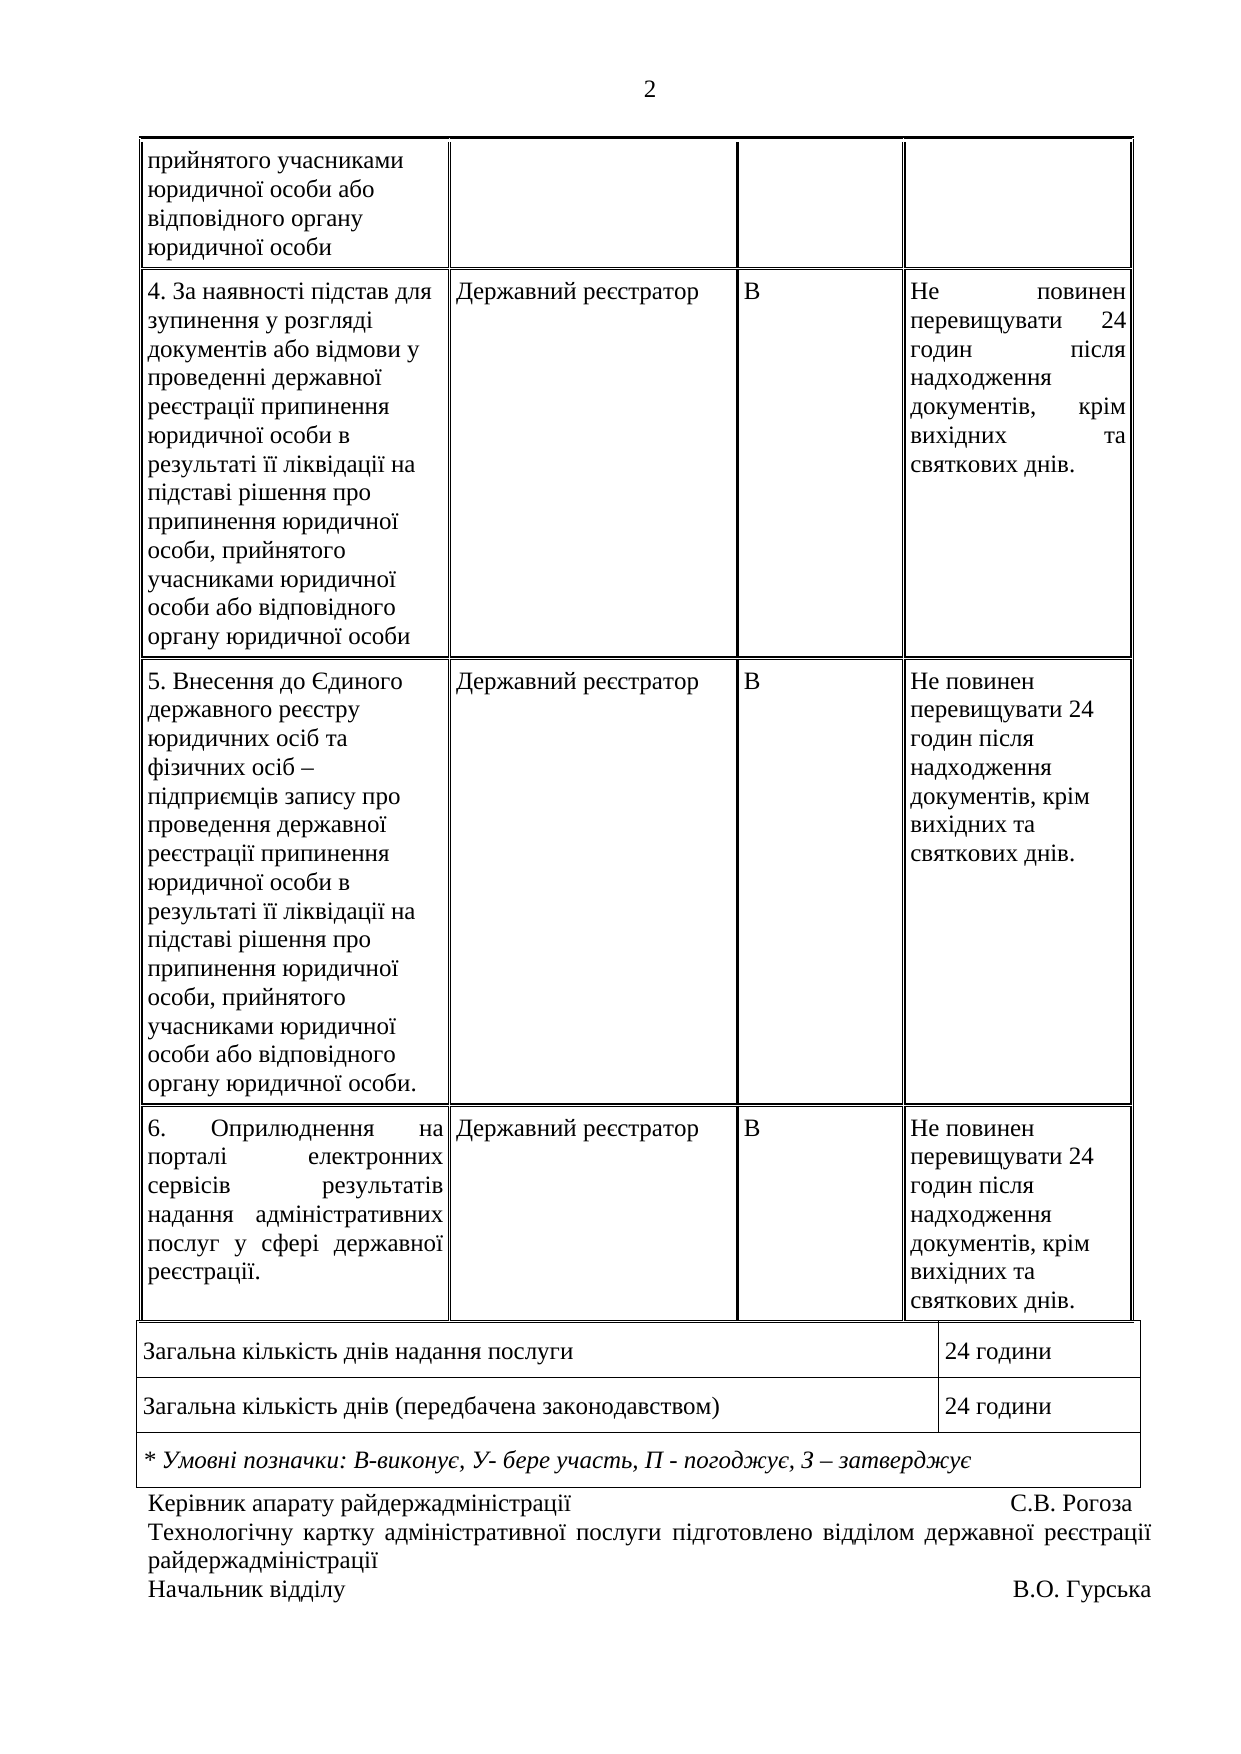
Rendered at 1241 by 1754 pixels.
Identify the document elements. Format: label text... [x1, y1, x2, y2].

table_cell Не повинен перевищувати 24 годин після надходження документів, крім вихідних та святкових днів. [906, 1107, 1130, 1320]
table_cell Державний реєстратор [451, 660, 736, 1103]
table_cell Державний реєстратор [451, 1107, 736, 1320]
table_cell Загальна кількість днів (передбачена законодавством) [137, 1378, 938, 1432]
table_cell 6. Оприлюднення на порталі електронних сервісів результатів надання адміністративних послуг у сфері державної реєстрації. [143, 1107, 448, 1320]
table_cell В [739, 270, 902, 656]
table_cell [904, 139, 1132, 267]
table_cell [450, 139, 737, 267]
table_cell 4. За наявності підстав для зупинення у розгляді документів або відмови у проведенні державної реєстрації припинення юридичної особи в результаті її ліквідації на підставі рішення про припинення юридичної особи, прийнятого учасниками юридичної особи або відповідного органу юридичної особи [143, 270, 448, 656]
table_cell Не повинен перевищувати 24 годин після надходження документів, крім вихідних та святкових днів. [906, 660, 1130, 1103]
table_cell 24 години [939, 1321, 1140, 1377]
text Керівник апарату райдержадміністрації С.В. Рогоза [148, 1488, 1152, 1517]
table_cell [141, 139, 449, 267]
table_cell 24 години [939, 1378, 1140, 1432]
table_cell 5. Внесення до Єдиного державного реєстру юридичних осіб та фізичних осіб – підприємців запису про проведення державної реєстрації припинення юридичної особи в результаті її ліквідації на підставі рішення про припинення юридичної особи, прийнятого учасниками юридичної особи або відповідного органу юридичної особи. [143, 660, 448, 1103]
table_cell Загальна кількість днів надання послуги [137, 1320, 938, 1377]
table_cell В [739, 1107, 902, 1320]
table_cell В [737, 138, 904, 267]
text Технологічну картку адміністративної послуги підготовлено відділом державної реєстрації райдержадміністрації [148, 1517, 1152, 1574]
table_cell В [739, 660, 902, 1103]
table_cell Не повинен перевищувати 24 годин після надходження документів, крім вихідних та святкових днів. [906, 270, 1130, 656]
table_cell * Умовні позначки: В-виконує, У- бере участь, П - погоджує, З – затверджує [137, 1433, 1140, 1487]
text Начальник відділу В.О. Гурська [148, 1574, 1152, 1603]
table_cell Державний реєстратор [451, 270, 736, 656]
